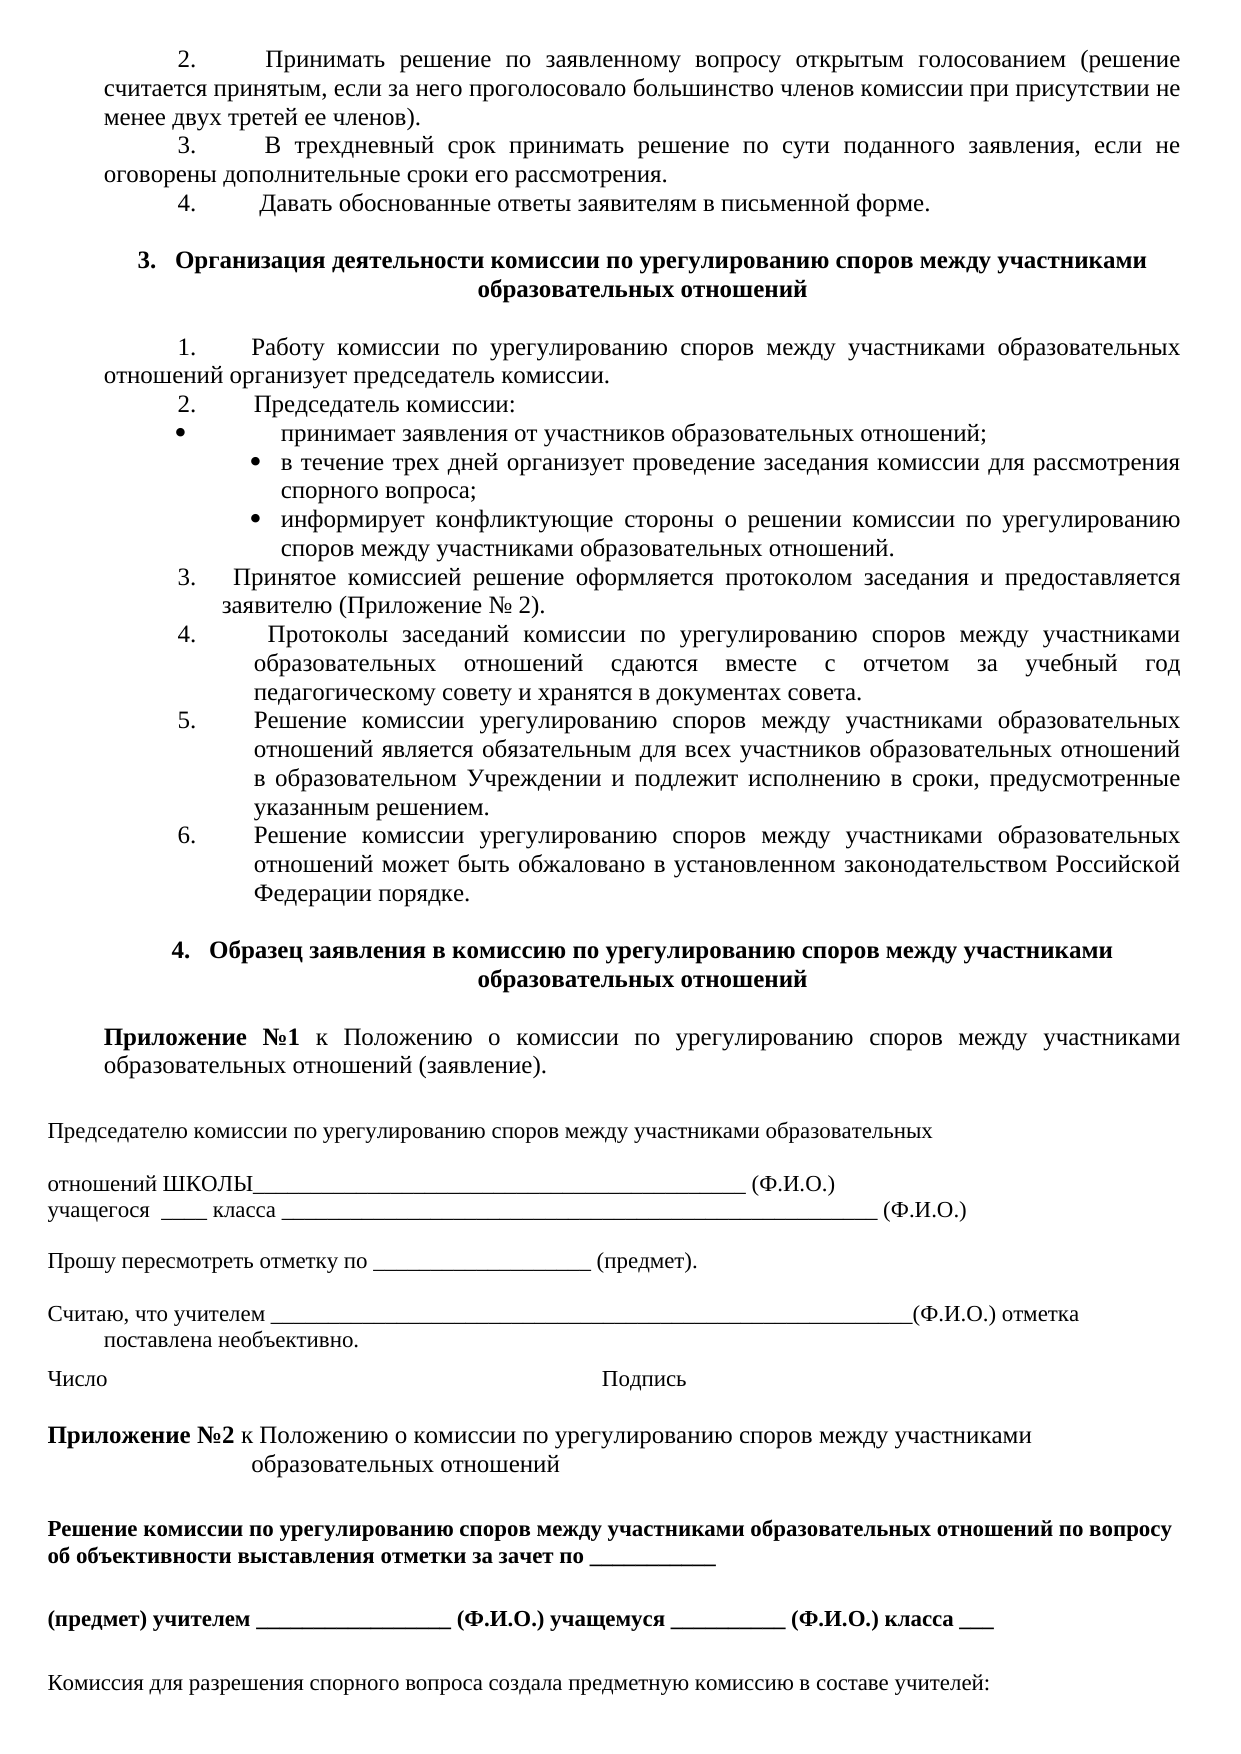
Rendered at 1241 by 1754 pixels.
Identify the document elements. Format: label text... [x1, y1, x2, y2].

list В трехдневный срок принимать решение по сути поданного заявления, если не оговорены дополнительные сроки его рассмотрения. [103, 131, 1181, 188]
list принимает заявления от участников образовательных отношений; [103, 418, 1181, 447]
text отношений ШКОЛЫ___________________________________________ (Ф.И.О.) [47, 1169, 1201, 1196]
list в течение трех дней организует проведение заседания комиссии для рассмотрения спорного вопроса; [251, 447, 1181, 504]
text Число Подпись [47, 1365, 1181, 1420]
text Прошу пересмотреть отметку по ___________________ (предмет). [47, 1247, 1181, 1274]
text учащегося ____ класса ____________________________________________________ (Ф.И.О.) [47, 1196, 1181, 1222]
text Считаю, что учителем ________________________________________________________(Ф.И.О.) отметка поставлена необъективно. [47, 1300, 1181, 1353]
text (предмет) учителем _________________ (Ф.И.О.) учащемуся __________ (Ф.И.О.) класса ___ [47, 1606, 1181, 1632]
list Протоколы заседаний комиссии по урегулированию споров между участниками образовательных отношений сдаются вместе с отчетом за учебный год педагогическому совету и хранятся в документах совета. [177, 619, 1181, 706]
list Работу комиссии по урегулированию споров между участниками образовательных отношений организует председатель комиссии. [103, 332, 1181, 389]
text Решение комиссии по урегулированию споров между участниками образовательных отношений по вопросу об объективности выставления отметки за зачет по ___________ [47, 1515, 1181, 1568]
list Решение комиссии урегулированию споров между участниками образовательных отношений является обязательным для всех участников образовательных отношений в образовательном Учреждении и подлежит исполнению в сроки, предусмотренные указанным решением. [177, 706, 1181, 821]
list Принятое комиссией решение оформляется протоколом заседания и предоставляется заявителю (Приложение № 2). [177, 562, 1181, 619]
list Организация деятельности комиссии по урегулированию споров между участниками образовательных отношений [103, 246, 1181, 303]
list информирует конфликтующие стороны о решении комиссии по урегулированию споров между участниками образовательных отношений. [251, 504, 1181, 562]
list Образец заявления в комиссию по урегулированию споров между участниками образовательных отношений [103, 936, 1181, 993]
text Приложение №1 к Положению о комиссии по урегулированию споров между участниками образовательных отношений (заявление). [103, 1022, 1181, 1079]
list Давать обоснованные ответы заявителям в письменной форме. [177, 188, 1181, 217]
text Комиссия для разрешения спорного вопроса создала предметную комиссию в составе учителей: [47, 1669, 1181, 1696]
list Принимать решение по заявленному вопросу открытым голосованием (решение считается принятым, если за него проголосовало большинство членов комиссии при присутствии не менее двух третей ее членов). [103, 44, 1181, 131]
text Приложение №2 к Положению о комиссии по урегулированию споров между участниками образовательных отношений [47, 1420, 1181, 1478]
list Решение комиссии урегулированию споров между участниками образовательных отношений может быть обжаловано в установленном законодательством Российской Федерации порядке. [177, 821, 1181, 907]
text Председателю комиссии по урегулированию споров между участниками образовательных [47, 1117, 1201, 1143]
list Председатель комиссии: [177, 389, 1181, 418]
